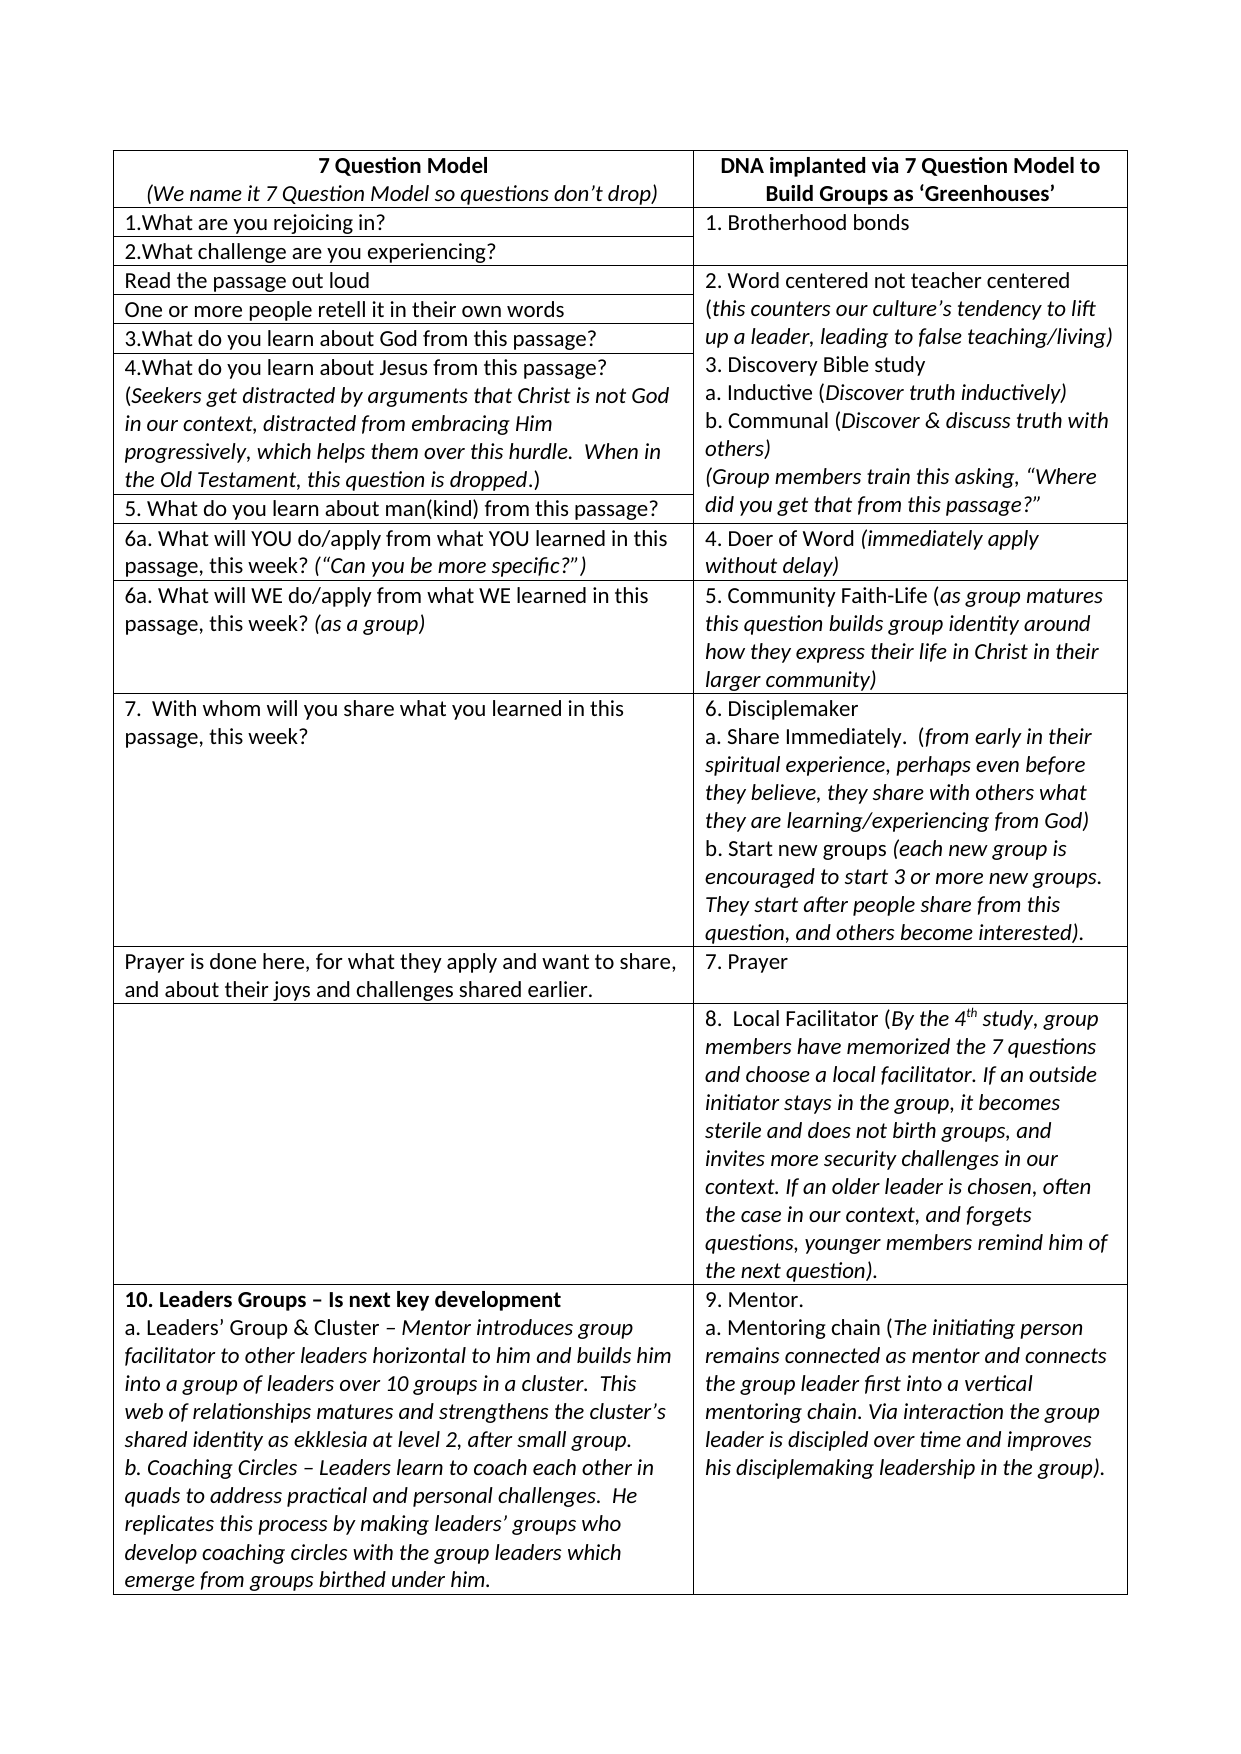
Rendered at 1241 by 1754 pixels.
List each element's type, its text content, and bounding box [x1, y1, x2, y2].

table_cell 2. Word centered not teacher centered (this counters our culture’s tendency to lift up a leader, leading to false teaching/living) 3. Discovery Bible study a. Inductive (Discover truth inductively) b. Communal (Discover & discuss truth with others) (Group members train this asking, “Where did you get that from this passage?” [694, 266, 1127, 523]
table_cell 10. Leaders Groups – Is next key development a. Leaders’ Group & Cluster – Mentor introduces group facilitator to other leaders horizontal to him and builds him into a group of leaders over 10 groups in a cluster. This web of relationships matures and strengthens the cluster’s shared identity as ekklesia at level 2, after small group. b. Coaching Circles – Leaders learn to coach each other in quads to address practical and personal challenges. He replicates this process by making leaders’ groups who develop coaching circles with the group leaders which emerge from groups birthed under him. [114, 1285, 693, 1594]
table_cell One or more people retell it in their own words [114, 295, 693, 323]
table_cell 6. Disciplemaker a. Share Immediately. (from early in their spiritual experience, perhaps even before they believe, they share with others what they are learning/experiencing from God) b. Start new groups (each new group is encouraged to start 3 or more new groups. They start after people share from this question, and others become interested). [694, 694, 1127, 946]
table_cell 6a. What will YOU do/apply from what YOU learned in this passage, this week? (“Can you be more specific?”) [114, 524, 693, 580]
table_cell 8. Local Facilitator (By the 4th study, group members have memorized the 7 questions and choose a local facilitator. If an outside initiator stays in the group, it becomes sterile and does not birth groups, and invites more security challenges in our context. If an older leader is chosen, often the case in our context, and forgets questions, younger members remind him of the next question). [694, 1004, 1127, 1284]
table_cell [114, 1004, 693, 1284]
table_cell 1. Brotherhood bonds [694, 208, 1127, 265]
table_cell 1.What are you rejoicing in? [114, 208, 693, 236]
table_cell 4.What do you learn about Jesus from this passage? (Seekers get distracted by arguments that Christ is not God in our context, distracted from embracing Him progressively, which helps them over this hurdle. When in the Old Testament, this question is dropped.) [114, 354, 693, 493]
table_cell 4. Doer of Word (immediately apply without delay) [694, 524, 1127, 580]
table_cell 2.What challenge are you experiencing? [114, 237, 693, 265]
table_cell Prayer is done here, for what they apply and want to share, and about their joys and challenges shared earlier. [114, 947, 693, 1003]
table_header DNA implanted via 7 Question Model to Build Groups as ‘Greenhouses’ [694, 151, 1127, 207]
table_cell 9. Mentor. a. Mentoring chain (The initiating person remains connected as mentor and connects the group leader first into a vertical mentoring chain. Via interaction the group leader is discipled over time and improves his disciplemaking leadership in the group). [694, 1285, 1127, 1594]
table_cell 7. Prayer [694, 947, 1127, 1003]
table_cell 6a. What will WE do/apply from what WE learned in this passage, this week? (as a group) [114, 581, 693, 693]
table_header 7 Question Model (We name it 7 Question Model so questions don’t drop) [114, 151, 693, 207]
table_cell 7. With whom will you share what you learned in this passage, this week? [114, 694, 693, 946]
table_cell 5. Community Faith-Life (as group matures this question builds group identity around how they express their life in Christ in their larger community) [694, 581, 1127, 693]
table_cell 5. What do you learn about man(kind) from this passage? [114, 495, 693, 523]
table_cell 3.What do you learn about God from this passage? [114, 324, 693, 352]
table_cell Read the passage out loud [114, 266, 693, 294]
